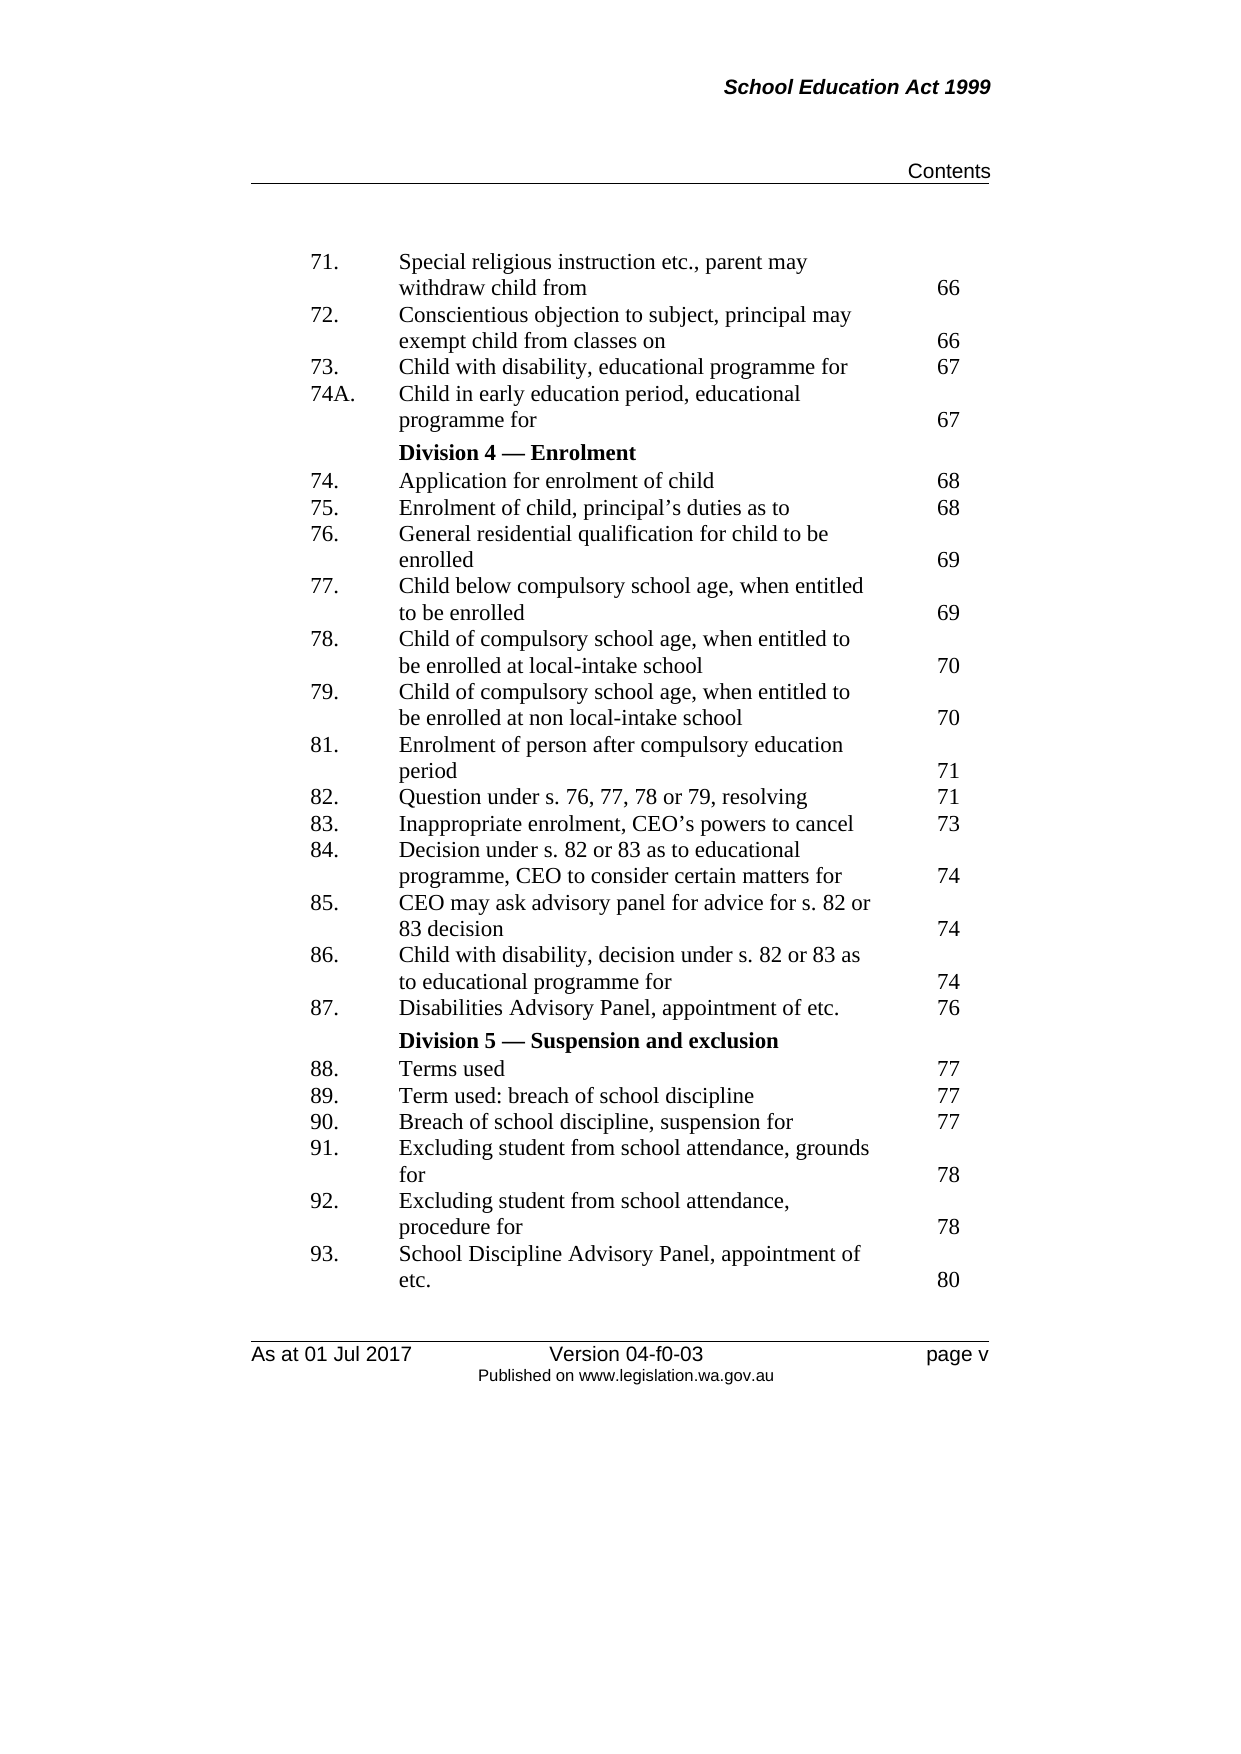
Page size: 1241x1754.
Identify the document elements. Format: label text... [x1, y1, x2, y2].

text 77. Child below compulsory school age, when entitled to be enrolled 69 [310, 573, 871, 625]
text 82. Question under s. 76, 77, 78 or 79, resolving 71 [310, 783, 871, 810]
text 89. Term used: breach of school discipline 77 [310, 1082, 871, 1108]
text 88. Terms used 77 [310, 1055, 871, 1082]
text 84. Decision under s. 82 or 83 as to educational programme, CEO to consider certain matters for 74 [310, 836, 871, 889]
text Division 4 — Enrolment [399, 439, 871, 465]
text 79. Child of compulsory school age, when entitled to be enrolled at non local-intake school 70 [310, 678, 871, 731]
text 81. Enrolment of person after compulsory education period 71 [310, 731, 871, 783]
text 92. Excluding student from school attendance, procedure for 78 [310, 1187, 871, 1240]
text 73. Child with disability, educational programme for 67 [310, 353, 871, 380]
text 72. Conscientious objection to subject, principal may exempt child from classes on 66 [310, 301, 871, 353]
text 71. Special religious instruction etc., parent may withdraw child from 66 [310, 248, 871, 301]
text 87. Disabilities Advisory Panel, appointment of etc. 76 [310, 994, 871, 1021]
text 78. Child of compulsory school age, when entitled to be enrolled at local-intake school 70 [310, 625, 871, 678]
text Division 5 — Suspension and exclusion [399, 1027, 871, 1053]
text 86. Child with disability, decision under s. 82 or 83 as to educational programme for 74 [310, 942, 871, 994]
text 74. Application for enrolment of child 68 [310, 467, 871, 493]
text 90. Breach of school discipline, suspension for 77 [310, 1108, 871, 1134]
text 93. School Discipline Advisory Panel, appointment of etc. 80 [310, 1240, 871, 1292]
text 74A. Child in early education period, educational programme for 67 [310, 380, 871, 432]
text 91. Excluding student from school attendance, grounds for 78 [310, 1134, 871, 1187]
text 75. Enrolment of child, principal’s duties as to 68 [310, 493, 871, 520]
text 83. Inappropriate enrolment, CEO’s powers to cancel 73 [310, 810, 871, 836]
text 85. CEO may ask advisory panel for advice for s. 82 or 83 decision 74 [310, 889, 871, 942]
text 76. General residential qualification for child to be enrolled 69 [310, 520, 871, 573]
